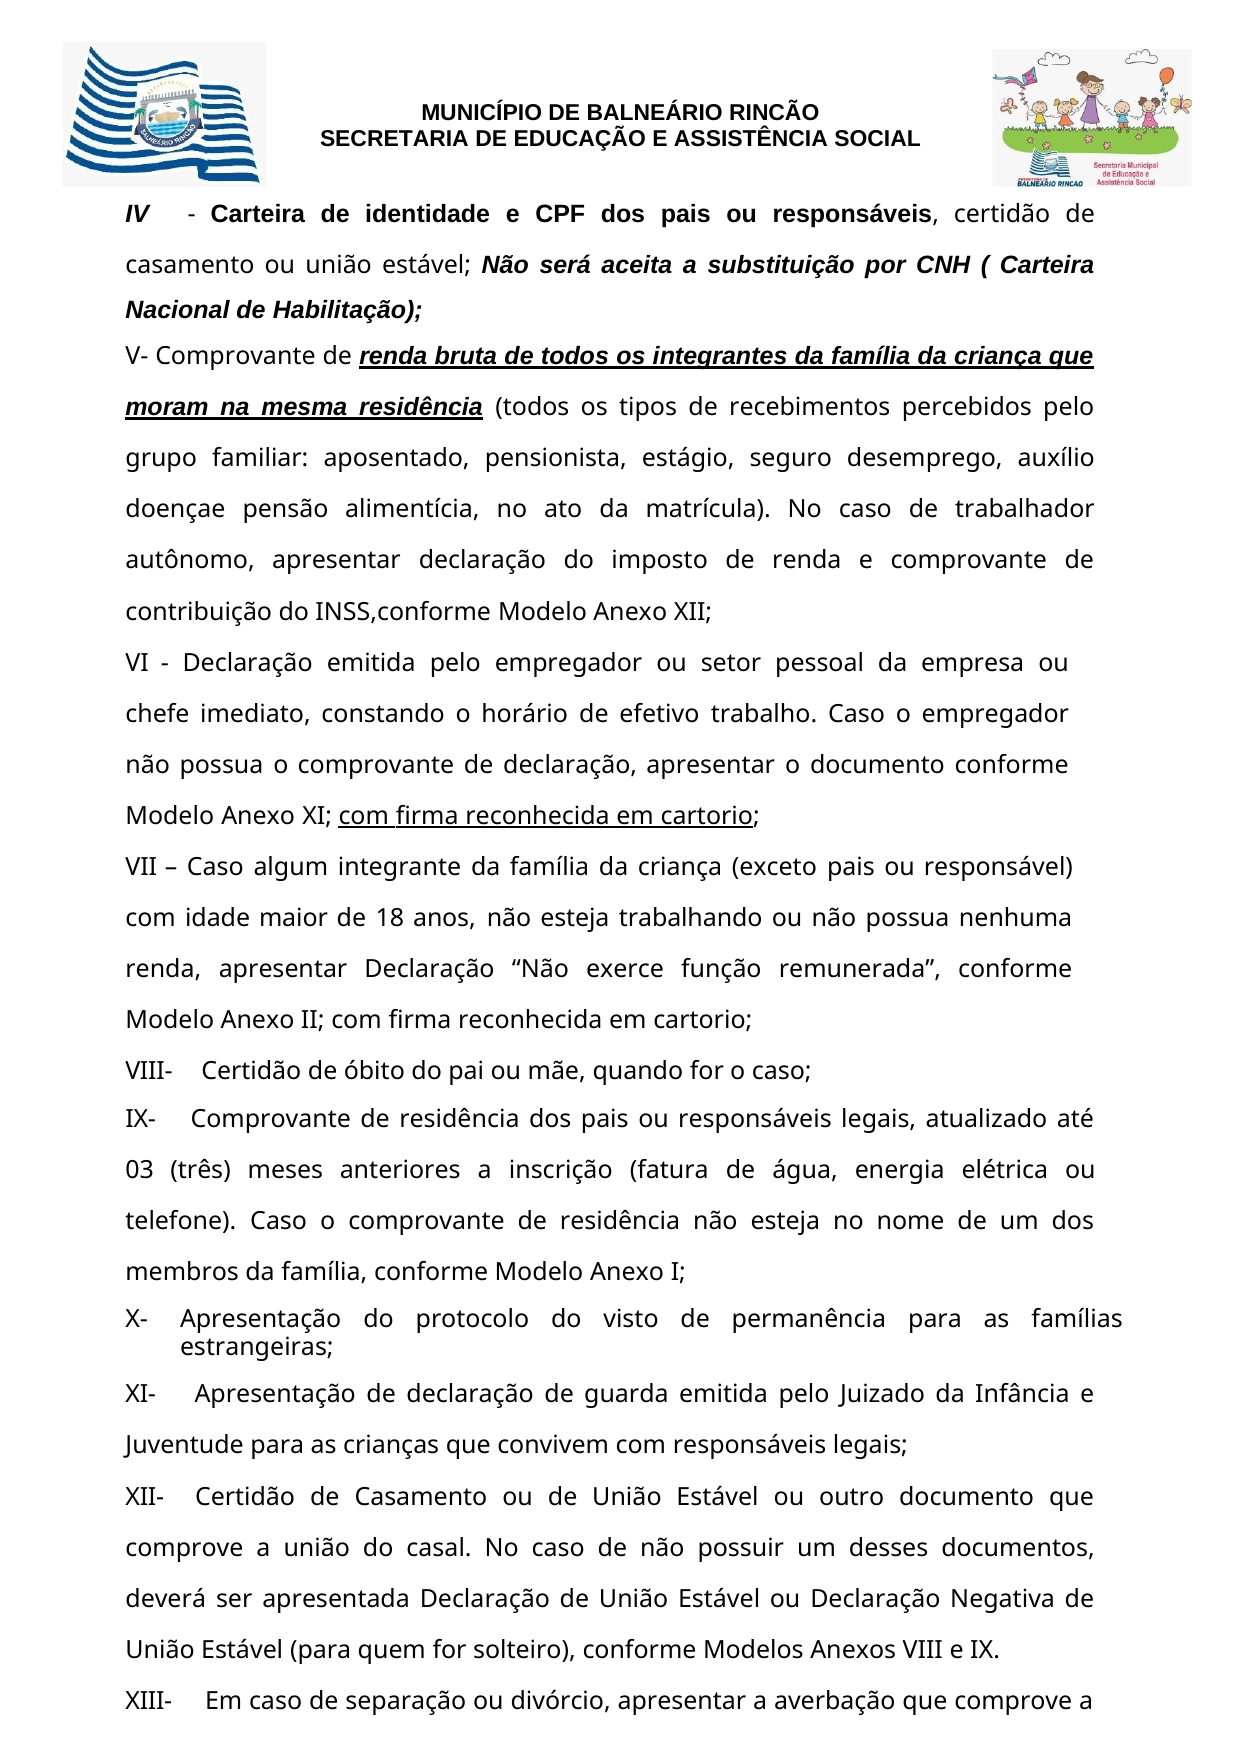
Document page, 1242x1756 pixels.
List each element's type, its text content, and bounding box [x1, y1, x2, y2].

list - Declaração emitida pelo empregador ou setor pessoal da empresa ou chefe imediato, constando o horário de efetivo trabalho. Caso o empregador não possua o comprovante de declaração, apresentar o documento conforme Modelo Anexo XI; com firma reconhecida em cartorio; [125, 644, 1069, 831]
list Apresentação de declaração de guarda emitida pelo Juizado da Infância e Juventude para as crianças que convivem com responsáveis legais; [125, 1376, 1094, 1461]
picture [992, 49, 1192, 187]
list - Carteira de identidade e CPF dos pais ou responsáveis, certidão de casamento ou união estável; Não será aceita a substituição por CNH ( Carteira Nacional de Habilitação); [125, 195, 1095, 324]
list Certidão de Casamento ou de União Estável ou outro documento que comprove a união do casal. No caso de não possuir um desses documentos, deverá ser apresentada Declaração de União Estável ou Declaração Negativa de União Estável (para quem for solteiro), conforme Modelos Anexos VIII e IX. [125, 1478, 1095, 1665]
picture [62, 42, 266, 187]
list Certidão de óbito do pai ou mãe, quando for o caso; [125, 1053, 1123, 1087]
list Apresentação do protocolo do visto de permanência para as famílias estrangeiras; [125, 1305, 1123, 1361]
list – Caso algum integrante da família da criança (exceto pais ou responsável) com idade maior de 18 anos, não esteja trabalhando ou não possua nenhuma renda, apresentar Declaração “Não exerce função remunerada”, conforme Modelo Anexo II; com firma reconhecida em cartorio; [125, 848, 1073, 1036]
text V- Comprovante de renda bruta de todos os integrantes da família da criança que moram na mesma residência (todos os tipos de recebimentos percebidos pelo grupo familiar: aposentado, pensionista, estágio, seguro desemprego, auxílio doençae pensão alimentícia, no ato da matrícula). No caso de trabalhador autônomo, apresentar declaração do imposto de renda e comprovante de contribuição do INSS,conforme Modelo Anexo XII; [125, 338, 1095, 627]
list Comprovante de residência dos pais ou responsáveis legais, atualizado até 03 (três) meses anteriores a inscrição (fatura de água, energia elétrica ou telefone). Caso o comprovante de residência não esteja no nome de um dos membros da família, conforme Modelo Anexo I; [125, 1101, 1095, 1288]
